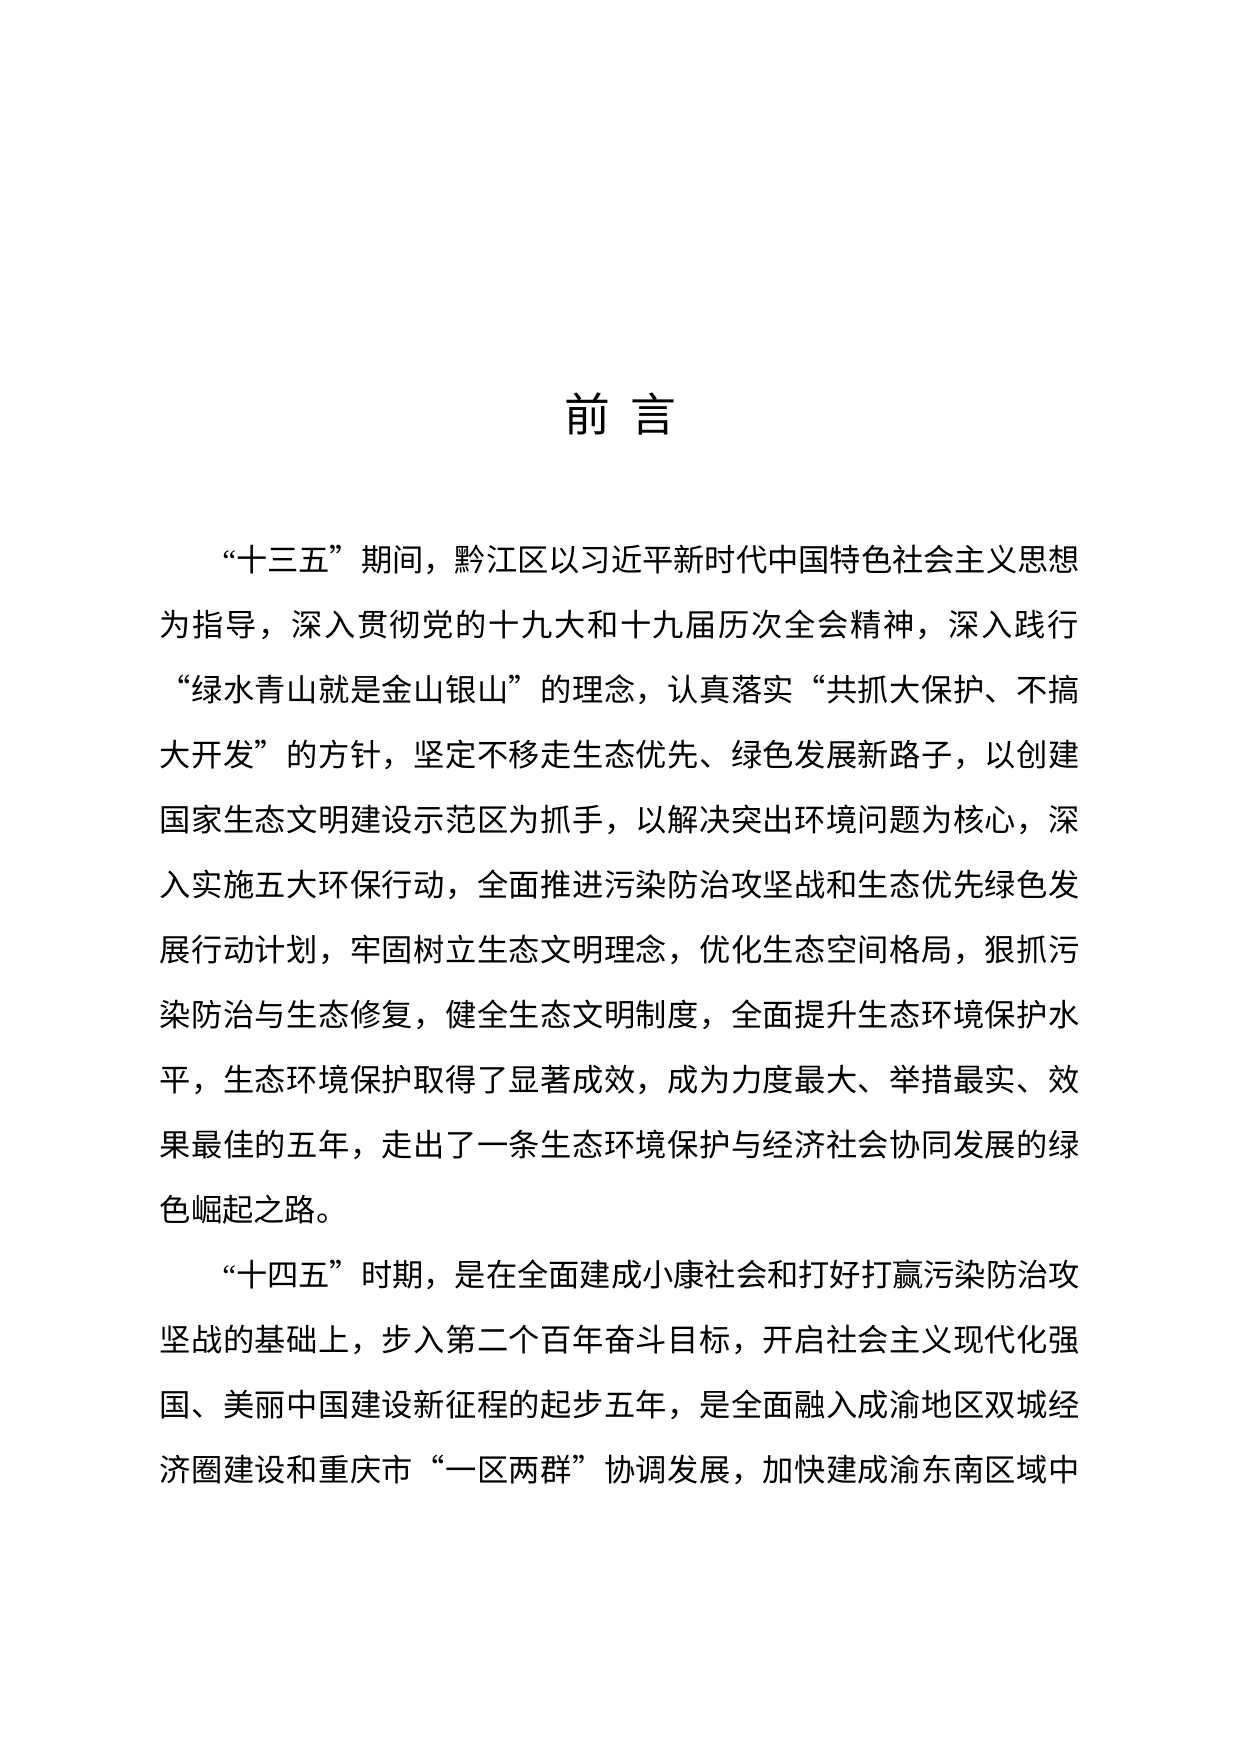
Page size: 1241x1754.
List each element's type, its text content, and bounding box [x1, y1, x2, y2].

text “十三五”期间，黔江区以习近平新时代中国特色社会主义思想为指导，深入贯彻党的十九大和十九届历次全会精神，深入践行“绿水青山就是金山银山”的理念，认真落实“共抓大保护、不搞大开发”的方针，坚定不移走生态优先、绿色发展新路子，以创建国家生态文明建设示范区为抓手，以解决突出环境问题为核心，深入实施五大环保行动，全面推进污染防治攻坚战和生态优先绿色发展行动计划，牢固树立生态文明理念，优化生态空间格局，狠抓污染防治与生态修复，健全生态文明制度，全面提升生态环境保护水平，生态环境保护取得了显著成效，成为力度最大、举措最实、效果最佳的五年，走出了一条生态环境保护与经济社会协同发展的绿色崛起之路。 [159, 525, 1081, 1240]
text 前 言 [159, 363, 1081, 460]
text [159, 1240, 1081, 1500]
